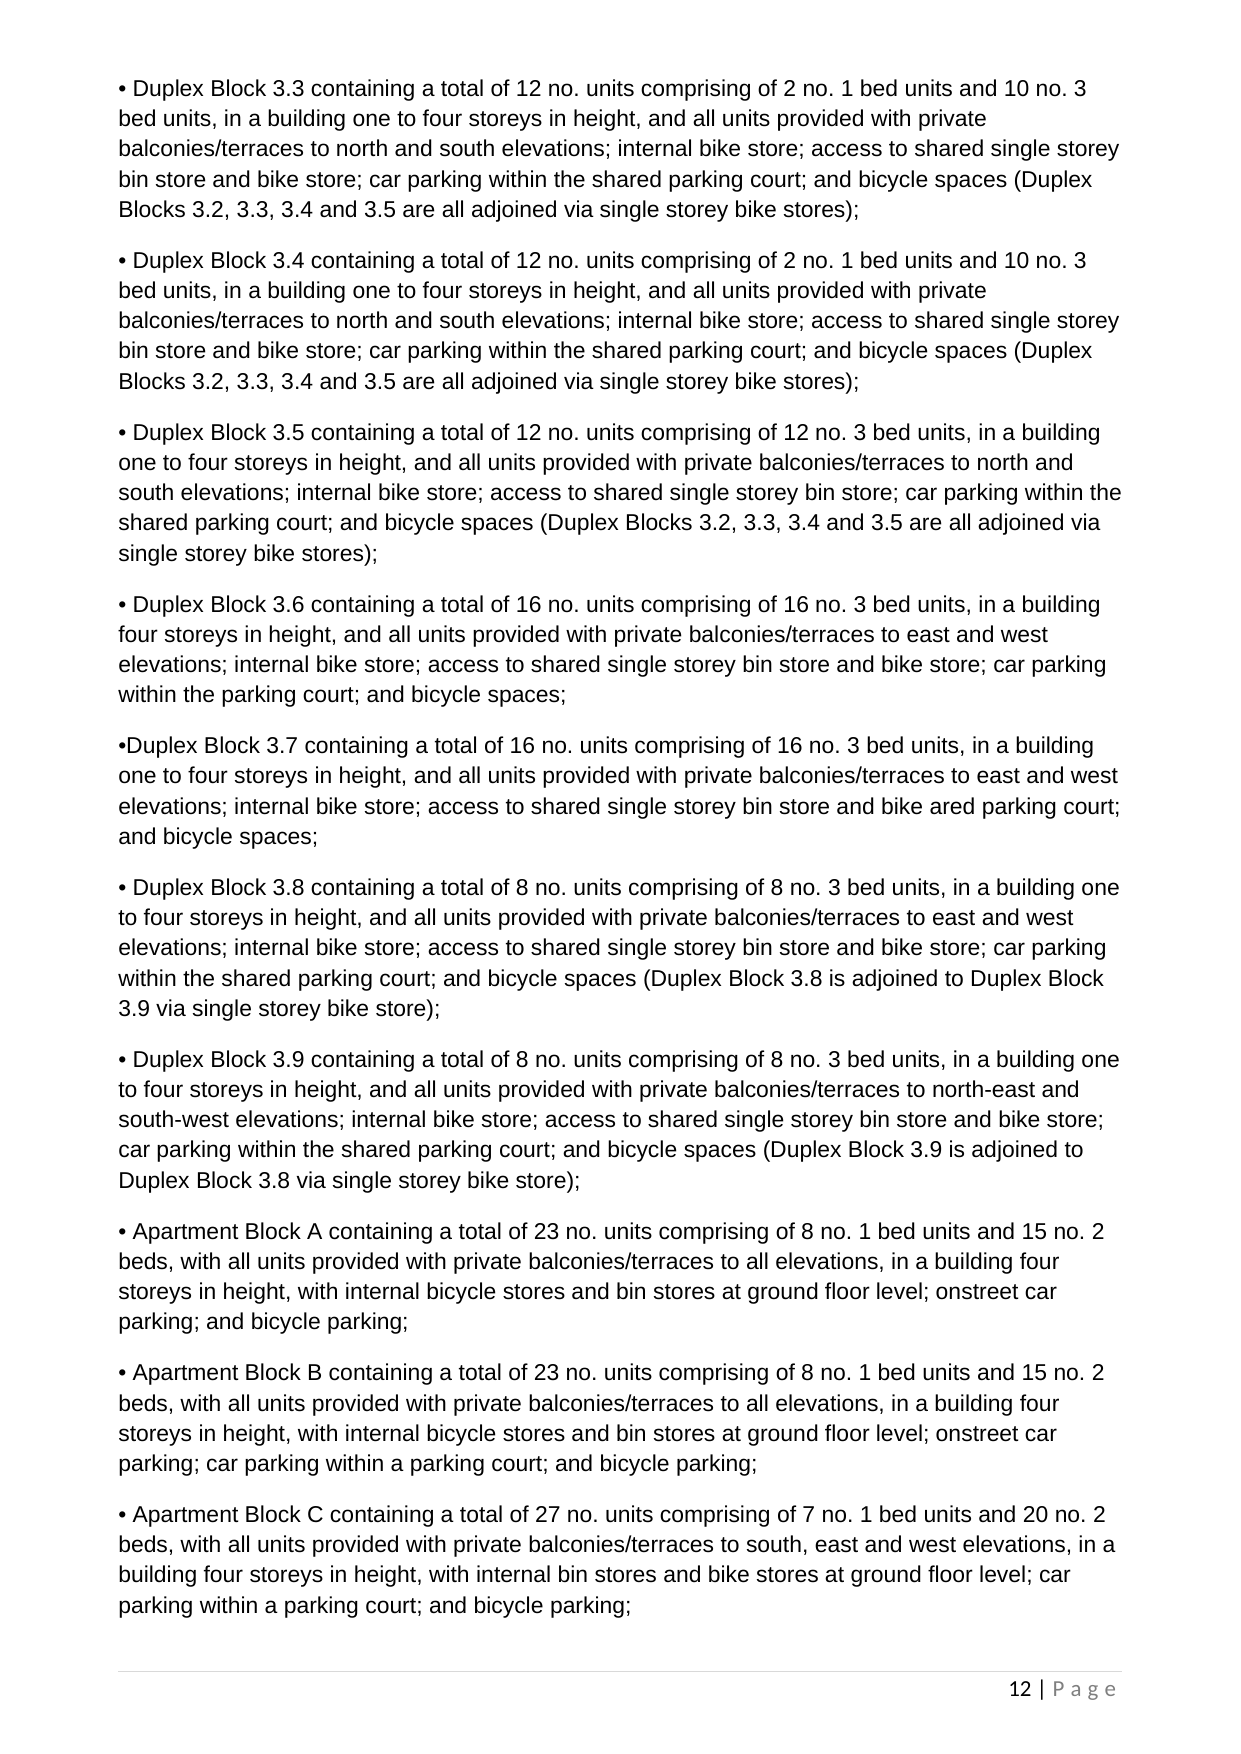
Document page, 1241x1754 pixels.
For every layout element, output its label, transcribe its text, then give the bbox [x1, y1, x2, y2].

text • Duplex Block 3.9 containing a total of 8 no. units comprising of 8 no. 3 bed units, in a building one to four storeys in height, and all units provided with private balconies/terraces to north-east and south-west elevations; internal bike store; access to shared single storey bin store and bike store; car parking within the shared parking court; and bicycle spaces (Duplex Block 3.9 is adjoined to Duplex Block 3.8 via single storey bike store); [118, 1046, 1122, 1193]
text • Duplex Block 3.3 containing a total of 12 no. units comprising of 2 no. 1 bed units and 10 no. 3 bed units, in a building one to four storeys in height, and all units provided with private balconies/terraces to north and south elevations; internal bike store; access to shared single storey bin store and bike store; car parking within the shared parking court; and bicycle spaces (Duplex Blocks 3.2, 3.3, 3.4 and 3.5 are all adjoined via single storey bike stores); [118, 75, 1122, 222]
text • Apartment Block A containing a total of 23 no. units comprising of 8 no. 1 bed units and 15 no. 2 beds, with all units provided with private balconies/terraces to all elevations, in a building four storeys in height, with internal bicycle stores and bin stores at ground floor level; onstreet car parking; and bicycle parking; [118, 1218, 1122, 1335]
text • Duplex Block 3.8 containing a total of 8 no. units comprising of 8 no. 3 bed units, in a building one to four storeys in height, and all units provided with private balconies/terraces to east and west elevations; internal bike store; access to shared single storey bin store and bike store; car parking within the shared parking court; and bicycle spaces (Duplex Block 3.8 is adjoined to Duplex Block 3.9 via single storey bike store); [118, 874, 1122, 1021]
text •Duplex Block 3.7 containing a total of 16 no. units comprising of 16 no. 3 bed units, in a building one to four storeys in height, and all units provided with private balconies/terraces to east and west elevations; internal bike store; access to shared single storey bin store and bike ared parking court; and bicycle spaces; [118, 732, 1122, 849]
text • Apartment Block B containing a total of 23 no. units comprising of 8 no. 1 bed units and 15 no. 2 beds, with all units provided with private balconies/terraces to all elevations, in a building four storeys in height, with internal bicycle stores and bin stores at ground floor level; onstreet car parking; car parking within a parking court; and bicycle parking; [118, 1359, 1122, 1476]
text • Duplex Block 3.6 containing a total of 16 no. units comprising of 16 no. 3 bed units, in a building four storeys in height, and all units provided with private balconies/terraces to east and west elevations; internal bike store; access to shared single storey bin store and bike store; car parking within the parking court; and bicycle spaces; [118, 591, 1122, 708]
text • Duplex Block 3.4 containing a total of 12 no. units comprising of 2 no. 1 bed units and 10 no. 3 bed units, in a building one to four storeys in height, and all units provided with private balconies/terraces to north and south elevations; internal bike store; access to shared single storey bin store and bike store; car parking within the shared parking court; and bicycle spaces (Duplex Blocks 3.2, 3.3, 3.4 and 3.5 are all adjoined via single storey bike stores); [118, 247, 1122, 394]
text • Duplex Block 3.5 containing a total of 12 no. units comprising of 12 no. 3 bed units, in a building one to four storeys in height, and all units provided with private balconies/terraces to north and south elevations; internal bike store; access to shared single storey bin store; car parking within the shared parking court; and bicycle spaces (Duplex Blocks 3.2, 3.3, 3.4 and 3.5 are all adjoined via single storey bike stores); [118, 419, 1122, 566]
text • Apartment Block C containing a total of 27 no. units comprising of 7 no. 1 bed units and 20 no. 2 beds, with all units provided with private balconies/terraces to south, east and west elevations, in a building four storeys in height, with internal bin stores and bike stores at ground floor level; car parking within a parking court; and bicycle parking; [118, 1501, 1122, 1618]
